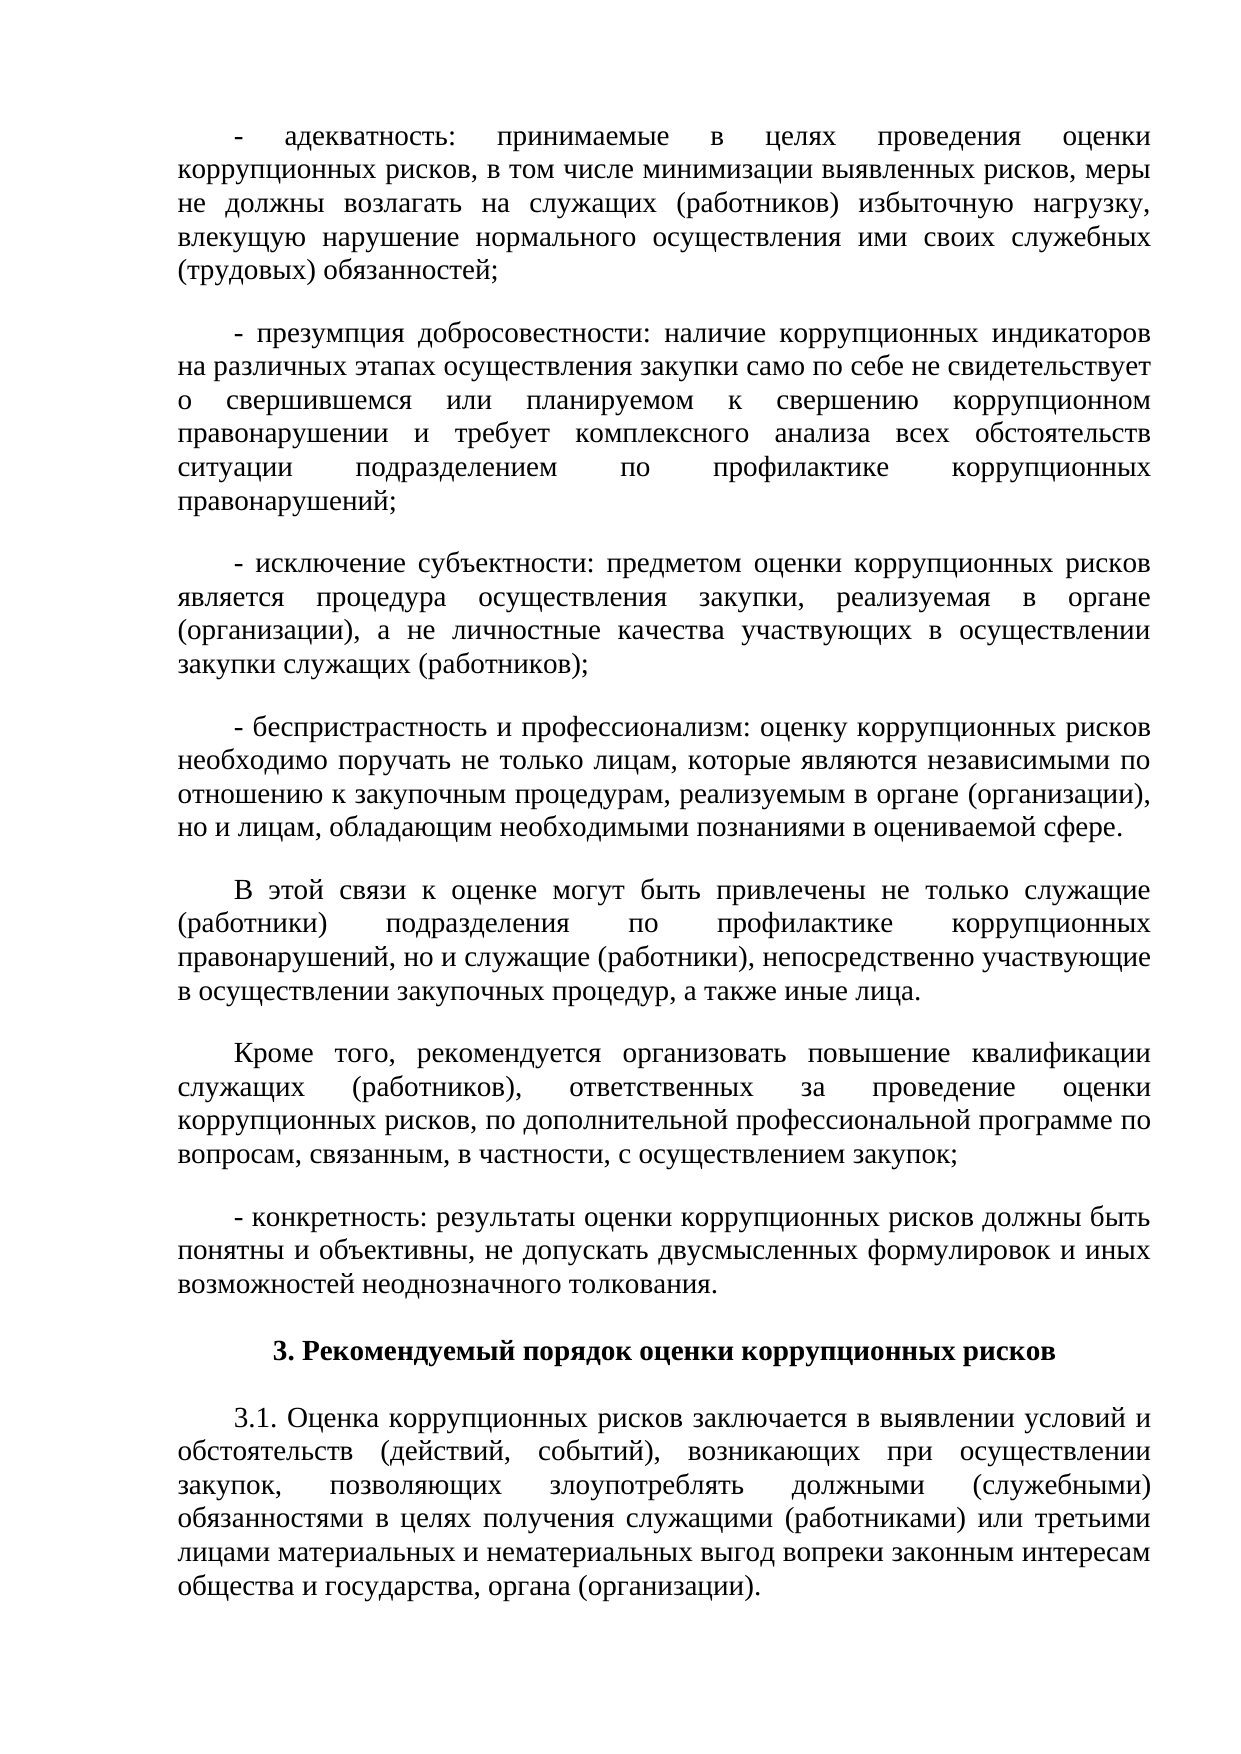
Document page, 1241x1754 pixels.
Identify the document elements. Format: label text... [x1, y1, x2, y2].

text Кроме того, рекомендуется организовать повышение квалификации служащих (работников), ответственных за проведение оценки коррупционных рисков, по дополнительной профессиональной программе по вопросам, связанным, в частности, с осуществлением закупок; [177, 1035, 1152, 1169]
text - адекватность: принимаемые в целях проведения оценки коррупционных рисков, в том числе минимизации выявленных рисков, меры не должны возлагать на служащих (работников) избыточную нагрузку, влекущую нарушение нормального осуществления ими своих служебных (трудовых) обязанностей; [177, 118, 1152, 286]
text - беспристрастность и профессионализм: оценку коррупционных рисков необходимо поручать не только лицам, которые являются независимыми по отношению к закупочным процедурам, реализуемым в органе (организации), но и лицам, обладающим необходимыми познаниями в оцениваемой сфере. [177, 709, 1152, 843]
text - презумпция добросовестности: наличие коррупционных индикаторов на различных этапах осуществления закупки само по себе не свидетельствует о свершившемся или планируемом к свершению коррупционном правонарушении и требует комплексного анализа всех обстоятельств ситуации подразделением по профилактике коррупционных правонарушений; [177, 315, 1152, 516]
text - исключение субъектности: предметом оценки коррупционных рисков является процедура осуществления закупки, реализуемая в органе (организации), а не личностные качества участвующих в осуществлении закупки служащих (работников); [177, 545, 1152, 679]
text - конкретность: результаты оценки коррупционных рисков должны быть понятны и объективны, не допускать двусмысленных формулировок и иных возможностей неоднозначного толкования. [177, 1199, 1152, 1299]
text В этой связи к оценке могут быть привлечены не только служащие (работники) подразделения по профилактике коррупционных правонарушений, но и служащие (работники), непосредственно участвующие в осуществлении закупочных процедур, а также иные лица. [177, 872, 1152, 1006]
text 3.1. Оценка коррупционных рисков заключается в выявлении условий и обстоятельств (действий, событий), возникающих при осуществлении закупок, позволяющих злоупотреблять должными (служебными) обязанностями в целях получения служащими (работниками) или третьими лицами материальных и нематериальных выгод вопреки законным интересам общества и государства, органа (организации). [177, 1400, 1152, 1601]
title 3. Рекомендуемый порядок оценки коррупционных рисков [177, 1333, 1152, 1366]
